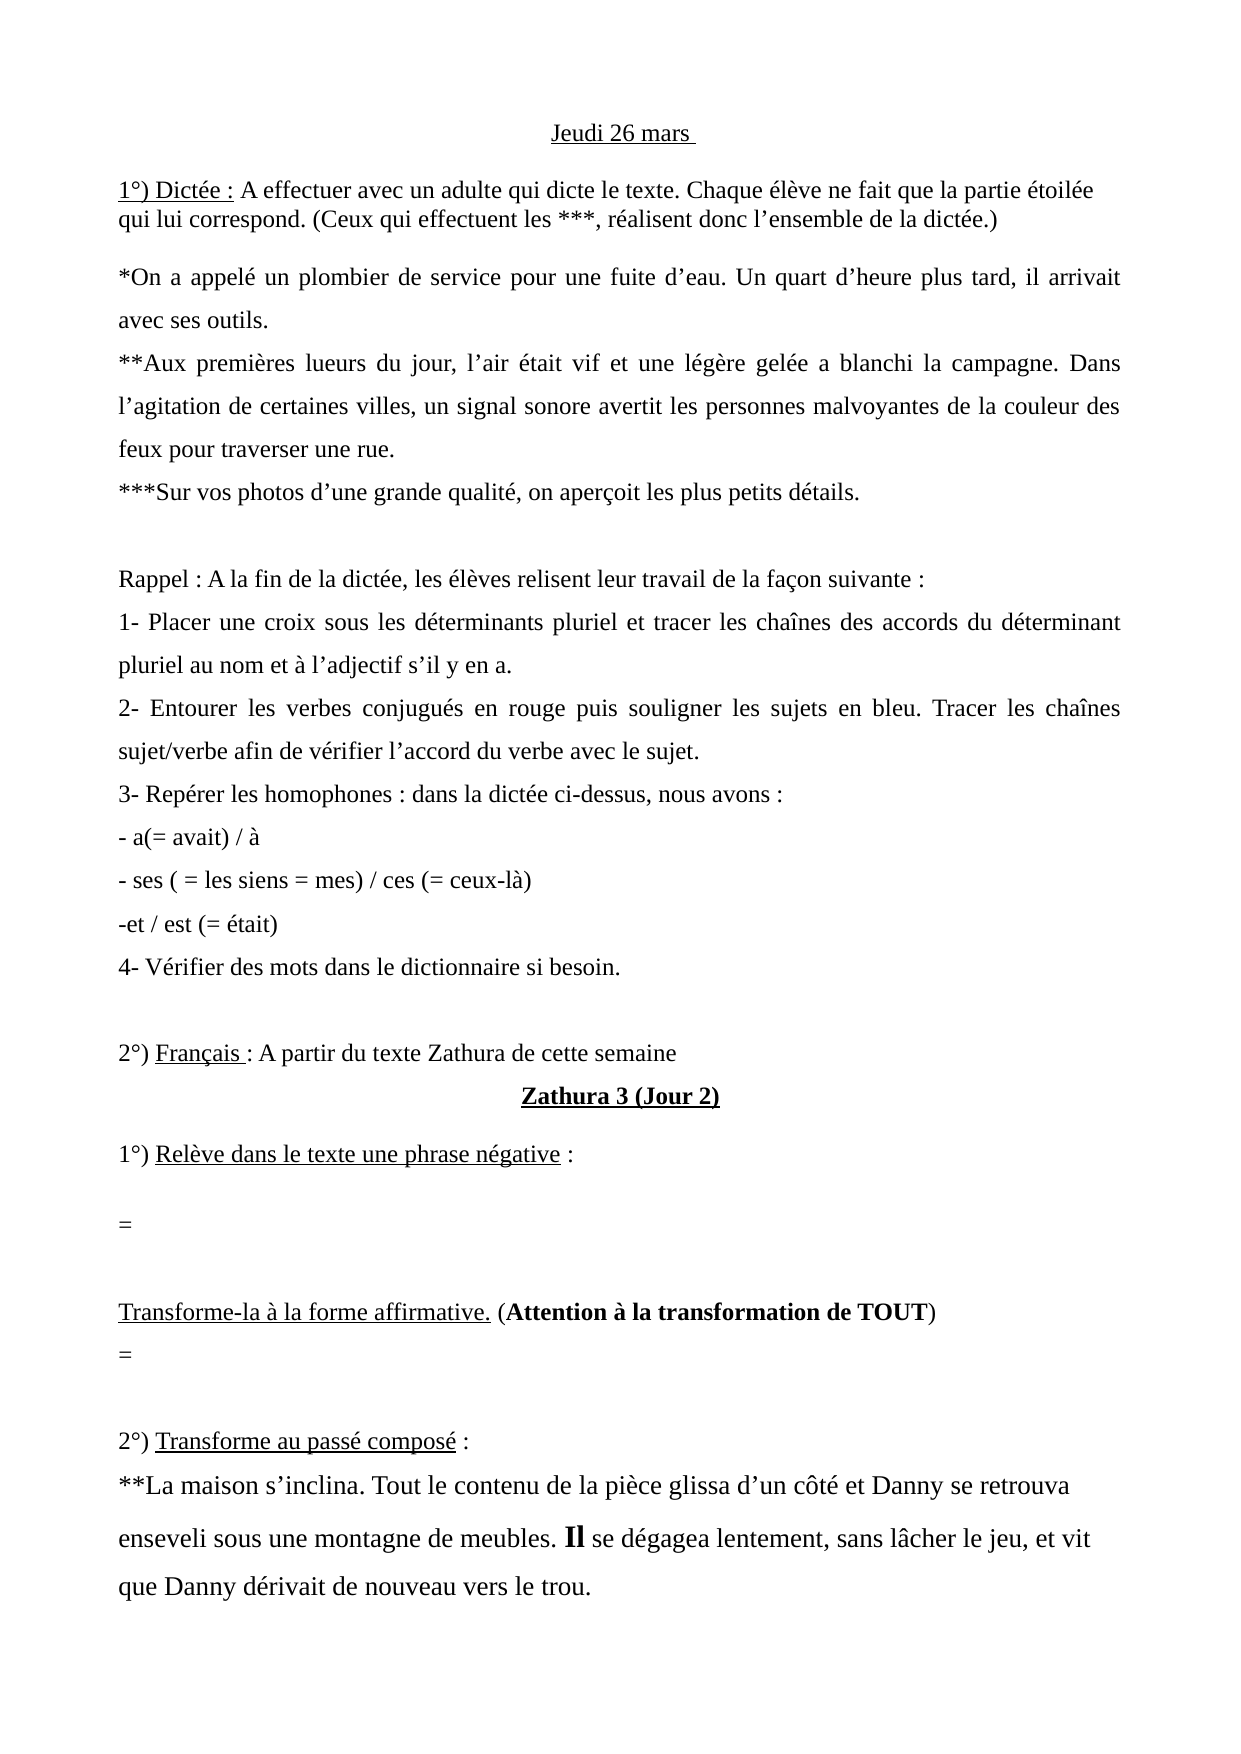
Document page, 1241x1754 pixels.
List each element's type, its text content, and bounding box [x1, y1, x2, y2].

text -et / est (= était) [118, 909, 1122, 937]
text **Aux premières lueurs du jour, l’air était vif et une légère gelée a blanchi la campagne. Dans l’agitation de certaines villes, un signal sonore avertit les personnes malvoyantes de la couleur des feux pour traverser une rue. [118, 348, 1122, 463]
text ***Sur vos photos d’une grande qualité, on aperçoit les plus petits détails. [118, 477, 1122, 506]
text 2°) Français : A partir du texte Zathura de cette semaine [118, 1038, 1122, 1067]
text - ses ( = les siens = mes) / ces (= ceux-là) [118, 866, 1122, 894]
text Rappel : A la fin de la dictée, les élèves relisent leur travail de la façon suivante : [118, 564, 1122, 592]
text Zathura 3 (Jour 2) [118, 1081, 1122, 1110]
text *On a appelé un plombier de service pour une fuite d’eau. Un quart d’heure plus tard, il arrivait avec ses outils. [118, 262, 1122, 334]
text = [118, 1211, 1122, 1239]
text Jeudi 26 mars [118, 118, 1122, 147]
text 4- Vérifier des mots dans le dictionnaire si besoin. [118, 952, 1122, 981]
text 2°) Transforme au passé composé : [118, 1426, 1122, 1455]
text 1- Placer une croix sous les déterminants pluriel et tracer les chaînes des accords du déterminant pluriel au nom et à l’adjectif s’il y en a. [118, 607, 1122, 679]
text Transforme-la à la forme affirmative. (Attention à la transformation de TOUT) [118, 1297, 1122, 1326]
text 2- Entourer les verbes conjugués en rouge puis souligner les sujets en bleu. Tracer les chaînes sujet/verbe afin de vérifier l’accord du verbe avec le sujet. [118, 693, 1122, 765]
text 3- Repérer les homophones : dans la dictée ci-dessus, nous avons : [118, 779, 1122, 808]
text **La maison s’inclina. Tout le contenu de la pièce glissa d’un côté et Danny se retrouva enseveli sous une montagne de meubles. Il se dégagea lentement, sans lâcher le jeu, et vit que Danny dérivait de nouveau vers le trou. [118, 1469, 1122, 1601]
text - a(= avait) / à [118, 822, 1122, 851]
text 1°) Dictée : A effectuer avec un adulte qui dicte le texte. Chaque élève ne fait que la partie étoilée qui lui correspond. (Ceux qui effectuent les ***, réalisent donc l’ensemble de la dictée.) [118, 176, 1122, 233]
text = [118, 1340, 1122, 1369]
text 1°) Relève dans le texte une phrase négative : [118, 1139, 1122, 1167]
